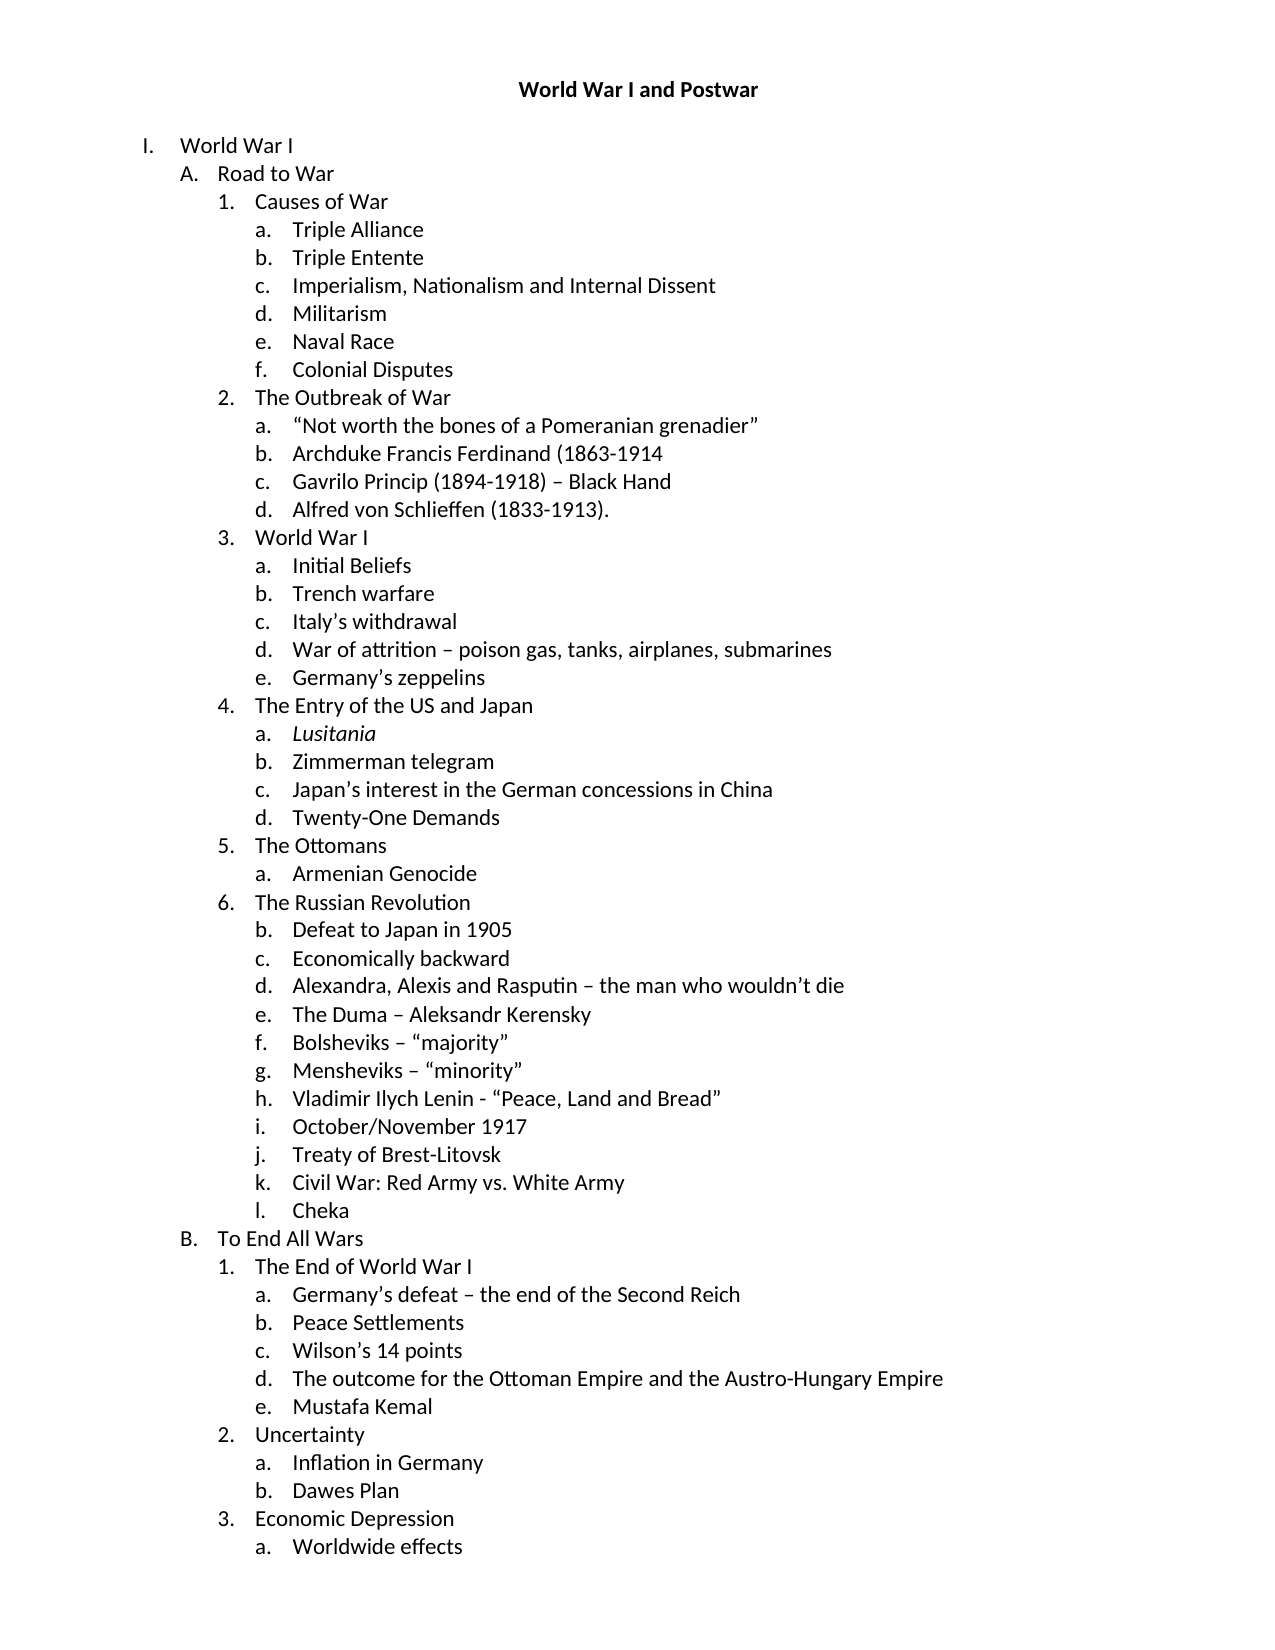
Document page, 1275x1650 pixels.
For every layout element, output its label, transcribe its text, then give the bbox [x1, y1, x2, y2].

list The Entry of the US and Japan [217, 691, 1172, 719]
list Road to War [180, 159, 1172, 187]
list Germany’s defeat – the end of the Second Reich [255, 1280, 1172, 1308]
list “Not worth the bones of a Pomeranian grenadier” [255, 411, 1172, 439]
list Uncertainty [217, 1420, 1172, 1448]
list Treaty of Brest-Litovsk [255, 1140, 1172, 1168]
list Colonial Disputes [255, 355, 1172, 383]
list War of attrition – poison gas, tanks, airplanes, submarines [255, 635, 1172, 663]
list The Duma – Aleksandr Kerensky [255, 1000, 1172, 1028]
list Twenty-One Demands [255, 803, 1172, 832]
list Mustafa Kemal [255, 1392, 1172, 1420]
list Italy’s withdrawal [255, 607, 1172, 635]
list Alexandra, Alexis and Rasputin – the man who wouldn’t die [255, 972, 1172, 1000]
list Dawes Plan [255, 1476, 1172, 1504]
list Civil War: Red Army vs. White Army [255, 1168, 1172, 1196]
list Germany’s zeppelins [255, 663, 1172, 691]
list Economic Depression [217, 1504, 1172, 1532]
list Alfred von Schlieffen (1833-1913). [255, 495, 1172, 523]
list Zimmerman telegram [255, 747, 1172, 776]
list Cheka [255, 1196, 1172, 1224]
list Naval Race [255, 327, 1172, 355]
list The Outbreak of War [217, 383, 1172, 411]
list Mensheviks – “minority” [255, 1056, 1172, 1084]
list World War I [142, 131, 1172, 159]
list Worldwide effects [255, 1532, 1172, 1560]
list Peace Settlements [255, 1308, 1172, 1336]
list Trench warfare [255, 579, 1172, 607]
list Triple Alliance [255, 215, 1172, 243]
list Economically backward [255, 944, 1172, 972]
list The outcome for the Ottoman Empire and the Austro-Hungary Empire [255, 1364, 1172, 1392]
list Militarism [255, 299, 1172, 327]
list Triple Entente [255, 243, 1172, 271]
list Lusitania [255, 719, 1172, 747]
list Causes of War [217, 187, 1172, 215]
list Armenian Genocide [255, 859, 1172, 888]
list October/November 1917 [255, 1112, 1172, 1140]
list To End All Wars [180, 1224, 1172, 1252]
list Vladimir Ilych Lenin - “Peace, Land and Bread” [255, 1084, 1172, 1112]
list The Russian Revolution [217, 888, 1172, 916]
list Japan’s interest in the German concessions in China [255, 776, 1172, 803]
list Imperialism, Nationalism and Internal Dissent [255, 271, 1172, 299]
list Archduke Francis Ferdinand (1863-1914 [255, 439, 1172, 467]
text World War I and Postwar [105, 75, 1172, 103]
list Bolsheviks – “majority” [255, 1028, 1172, 1056]
list Defeat to Japan in 1905 [255, 916, 1172, 944]
list Wilson’s 14 points [255, 1336, 1172, 1364]
list Gavrilo Princip (1894-1918) – Black Hand [255, 467, 1172, 495]
list The End of World War I [217, 1252, 1172, 1280]
list The Ottomans [217, 832, 1172, 859]
list Initial Beliefs [255, 551, 1172, 579]
list Inflation in Germany [255, 1448, 1172, 1476]
list World War I [217, 523, 1172, 551]
